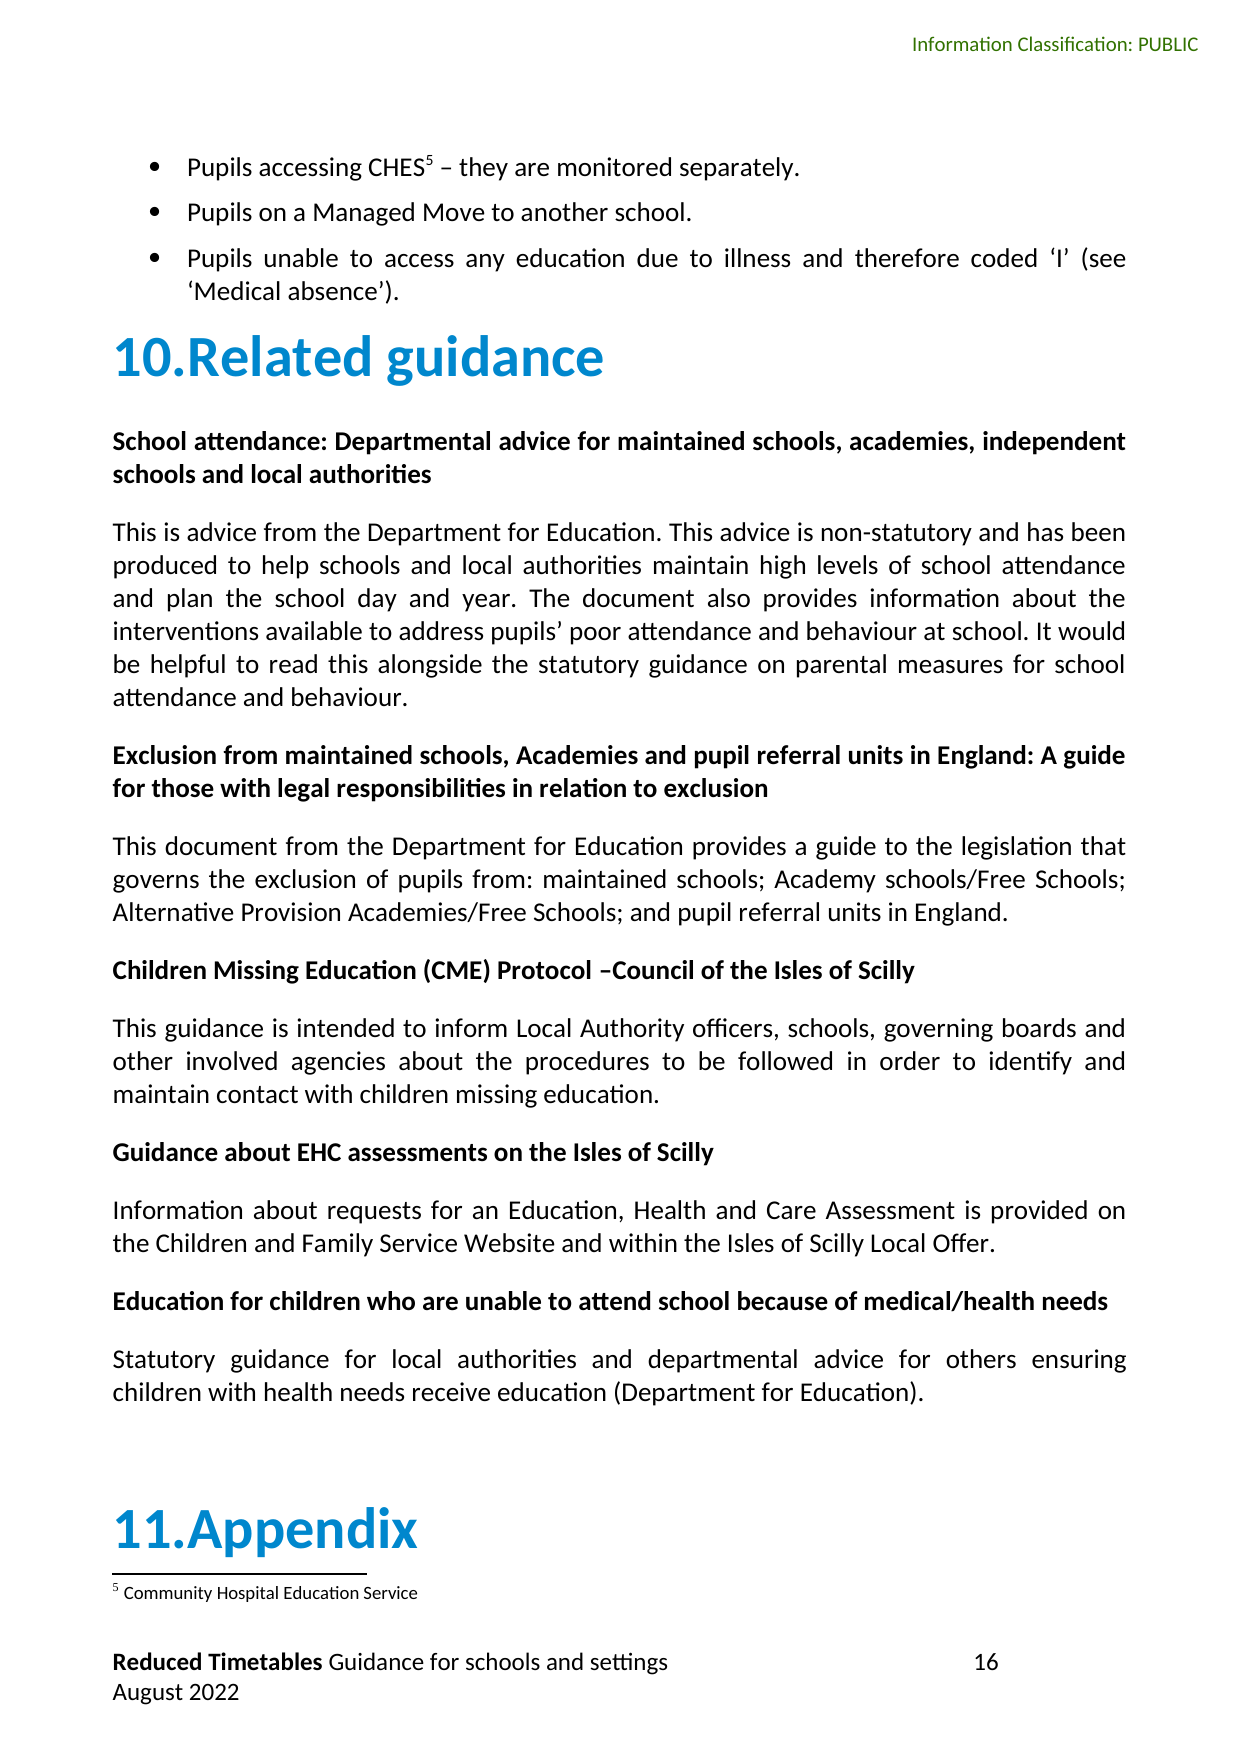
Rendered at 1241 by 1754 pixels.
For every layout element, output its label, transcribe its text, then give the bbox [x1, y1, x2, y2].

text Children Missing Education (CME) Protocol –Council of the Isles of Scilly [112, 953, 1128, 986]
text This document from the Department for Education provides a guide to the legislation that governs the exclusion of pupils from: maintained schools; Academy schools/Free Schools; Alternative Provision Academies/Free Schools; and pupil referral units in England. [112, 829, 1128, 928]
text Guidance about EHC assessments on the Isles of Scilly [112, 1135, 1128, 1168]
text This guidance is intended to inform Local Authority officers, schools, governing boards and other involved agencies about the procedures to be followed in order to identify and maintain contact with children missing education. [112, 1011, 1128, 1110]
list Related guidance [112, 319, 1128, 391]
list Pupils accessing CHES – they are monitored separately. [150, 150, 1128, 183]
list Pupils on a Managed Move to another school. [150, 196, 1128, 228]
text School attendance: Departmental advice for maintained schools, academies, independent schools and local authorities [112, 424, 1128, 490]
text Exclusion from maintained schools, Academies and pupil referral units in England: A guide for those with legal responsibilities in relation to exclusion [112, 738, 1128, 804]
list Pupils unable to access any education due to illness and therefore coded ‘I’ (see ‘Medical absence’). [150, 241, 1128, 307]
text Information about requests for an Education, Health and Care Assessment is provided on the Children and Family Service Website and within the Isles of Scilly Local Offer. [112, 1193, 1128, 1259]
text Education for children who are unable to attend school because of medical/health needs [112, 1284, 1128, 1317]
text Statutory guidance for local authorities and departmental advice for others ensuring children with health needs receive education (Department for Education). [112, 1342, 1128, 1408]
list Appendix [112, 1491, 1128, 1563]
text This is advice from the Department for Education. This advice is non-statutory and has been produced to help schools and local authorities maintain high levels of school attendance and plan the school day and year. The document also provides information about the interventions available to address pupils’ poor attendance and behaviour at school. It would be helpful to read this alongside the statutory guidance on parental measures for school attendance and behaviour. [112, 515, 1128, 713]
